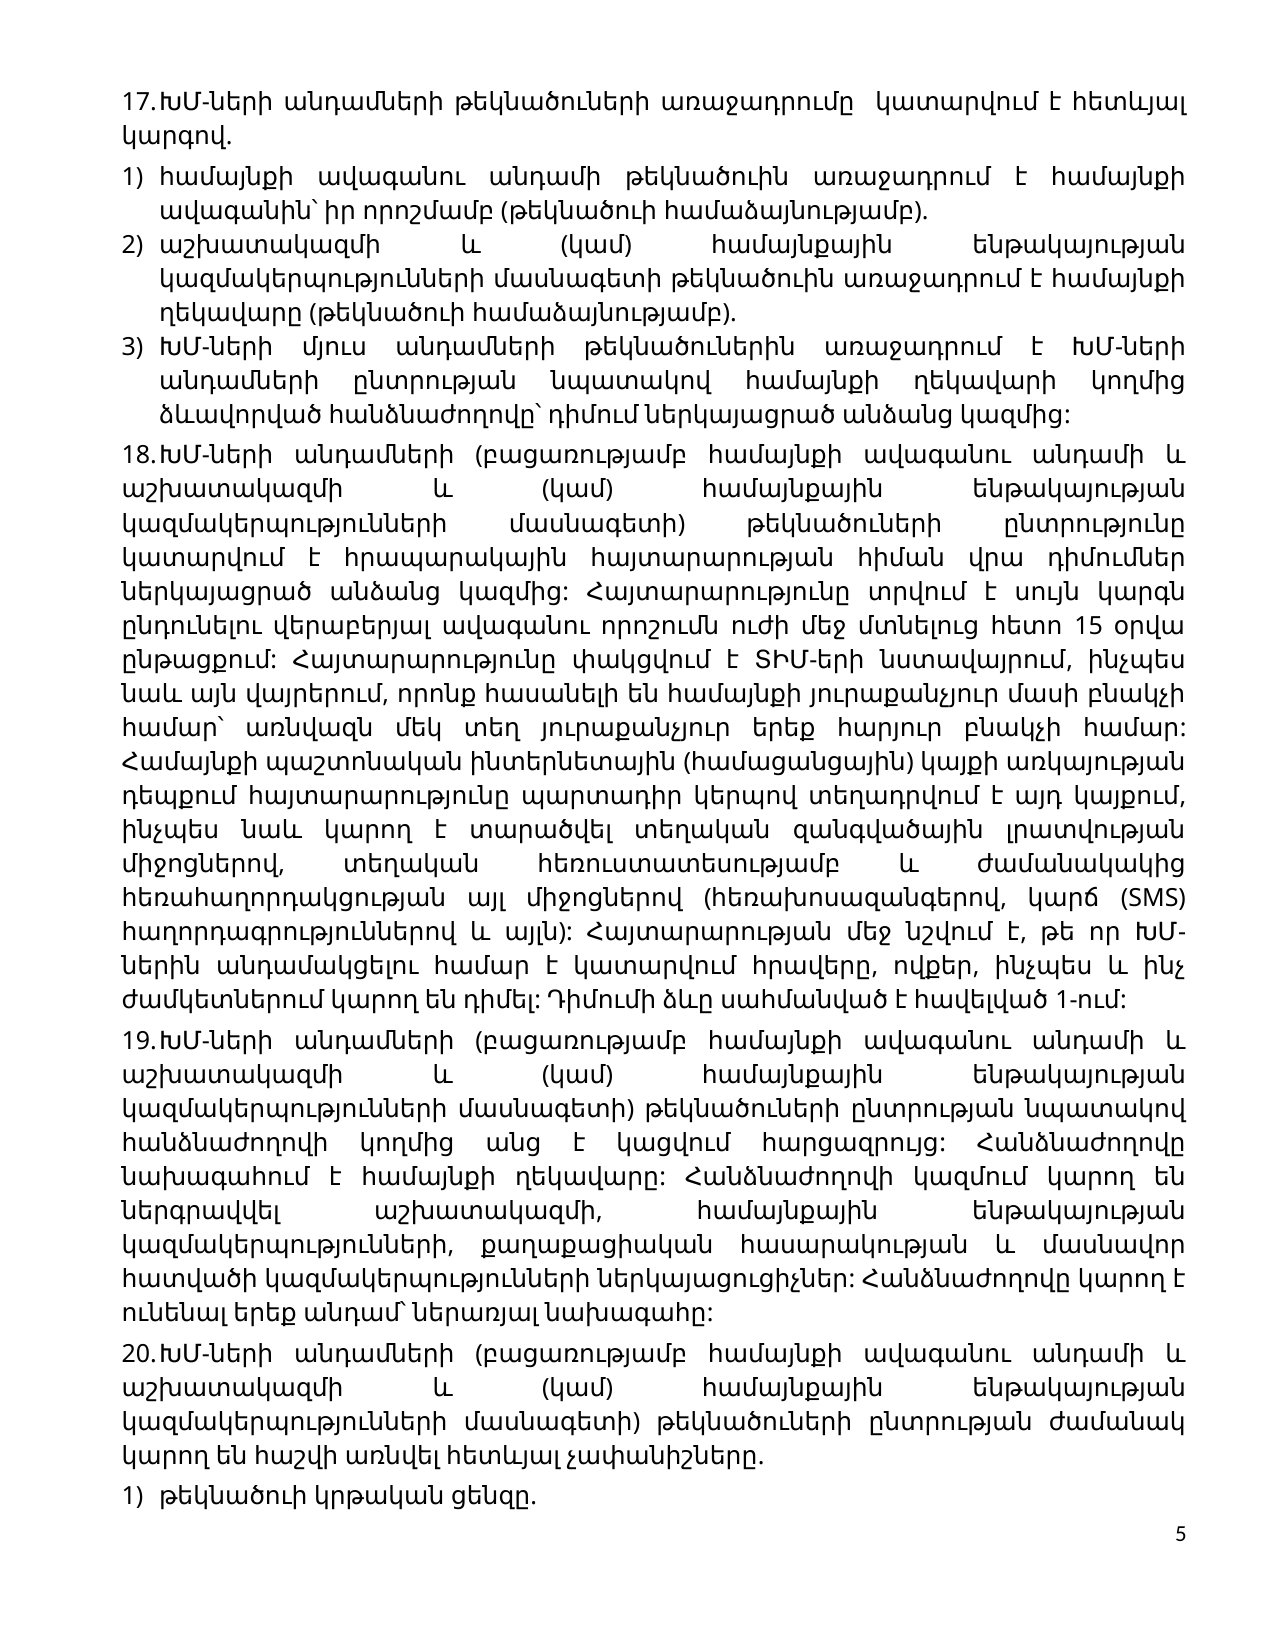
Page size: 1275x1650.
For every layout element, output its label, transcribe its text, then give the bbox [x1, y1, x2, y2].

list ԽՄ-ների անդամների (բացառությամբ համայնքի ավագանու անդամի և աշխատակազմի և (կամ) համայնքային ենթակայության կազմակերպությունների մասնագետի) թեկնածուների ընտրությունը կատարվում է հրապարակային հայտարարության հիման վրա դիմումներ ներկայացրած անձանց կազմից: Հայտարարությունը տրվում է սույն կարգն ընդունելու վերաբերյալ ավագանու որոշումն ուժի մեջ մտնելուց հետո 15 օրվա ընթացքում: Հայտարարությունը փակցվում է ՏԻՄ-երի նստավայրում, ինչպես նաև այն վայրերում, որոնք հասանելի են համայնքի յուրաքանչյուր մասի բնակչի համար՝ առնվազն մեկ տեղ յուրաքանչյուր երեք հարյուր բնակչի համար: Համայնքի պաշտոնական ինտերնետային (համացանցային) կայքի առկայության դեպքում հայտարարությունը պարտադիր կերպով տեղադրվում է այդ կայքում, ինչպես նաև կարող է տարածվել տեղական զանգվածային լրատվության միջոցներով, տեղական հեռուստատեսությամբ և ժամանակակից հեռահաղորդակցության այլ միջոցներով (հեռախոսազանգերով, կարճ (SMS) հաղորդագրություններով և այլն): Հայտարարության մեջ նշվում է, թե որ ԽՄ-ներին անդամակցելու համար է կատարվում հրավերը, ովքեր, ինչպես և ինչ ժամկետներում կարող են դիմել: Դիմումի ձևը սահմանված է հավելված 1-ում: [121, 437, 1186, 1016]
list համայնքի ավագանու անդամի թեկնածուին առաջադրում է համայնքի ավագանին՝ իր որոշմամբ (թեկնածուի համաձայնությամբ). [121, 158, 1186, 226]
list ԽՄ-ների անդամների թեկնածուների առաջադրումը կատարվում է հետևյալ կարգով. [121, 84, 1186, 152]
list ԽՄ-ների անդամների (բացառությամբ համայնքի ավագանու անդամի և աշխատակազմի և (կամ) համայնքային ենթակայության կազմակերպությունների մասնագետի) թեկնածուների ընտրության ժամանակ կարող են հաշվի առնվել հետևյալ չափանիշները. [121, 1335, 1186, 1471]
list աշխատակազմի և (կամ) համայնքային ենթակայության կազմակերպությունների մասնագետի թեկնածուին առաջադրում է համայնքի ղեկավարը (թեկնածուի համաձայնությամբ). [121, 226, 1186, 329]
list թեկնածուի կրթական ցենզը. [121, 1478, 1186, 1512]
list ԽՄ-ների մյուս անդամների թեկնածուներին առաջադրում է ԽՄ-ների անդամների ընտրության նպատակով համայնքի ղեկավարի կողմից ձևավորված հանձնաժողովը՝ դիմում ներկայացրած անձանց կազմից: [121, 329, 1186, 431]
list ԽՄ-ների անդամների (բացառությամբ համայնքի ավագանու անդամի և աշխատակազմի և (կամ) համայնքային ենթակայության կազմակերպությունների մասնագետի) թեկնածուների ընտրության նպատակով հանձնաժողովի կողմից անց է կացվում հարցազրույց: Հանձնաժողովը նախագահում է համայնքի ղեկավարը: Հանձնաժողովի կազմում կարող են ներգրավվել աշխատակազմի, համայնքային ենթակայության կազմակերպությունների, քաղաքացիական հասարակության և մասնավոր հատվածի կազմակերպությունների ներկայացուցիչներ: Հանձնաժողովը կարող է ունենալ երեք անդամ՝ ներառյալ նախագահը: [121, 1022, 1186, 1329]
